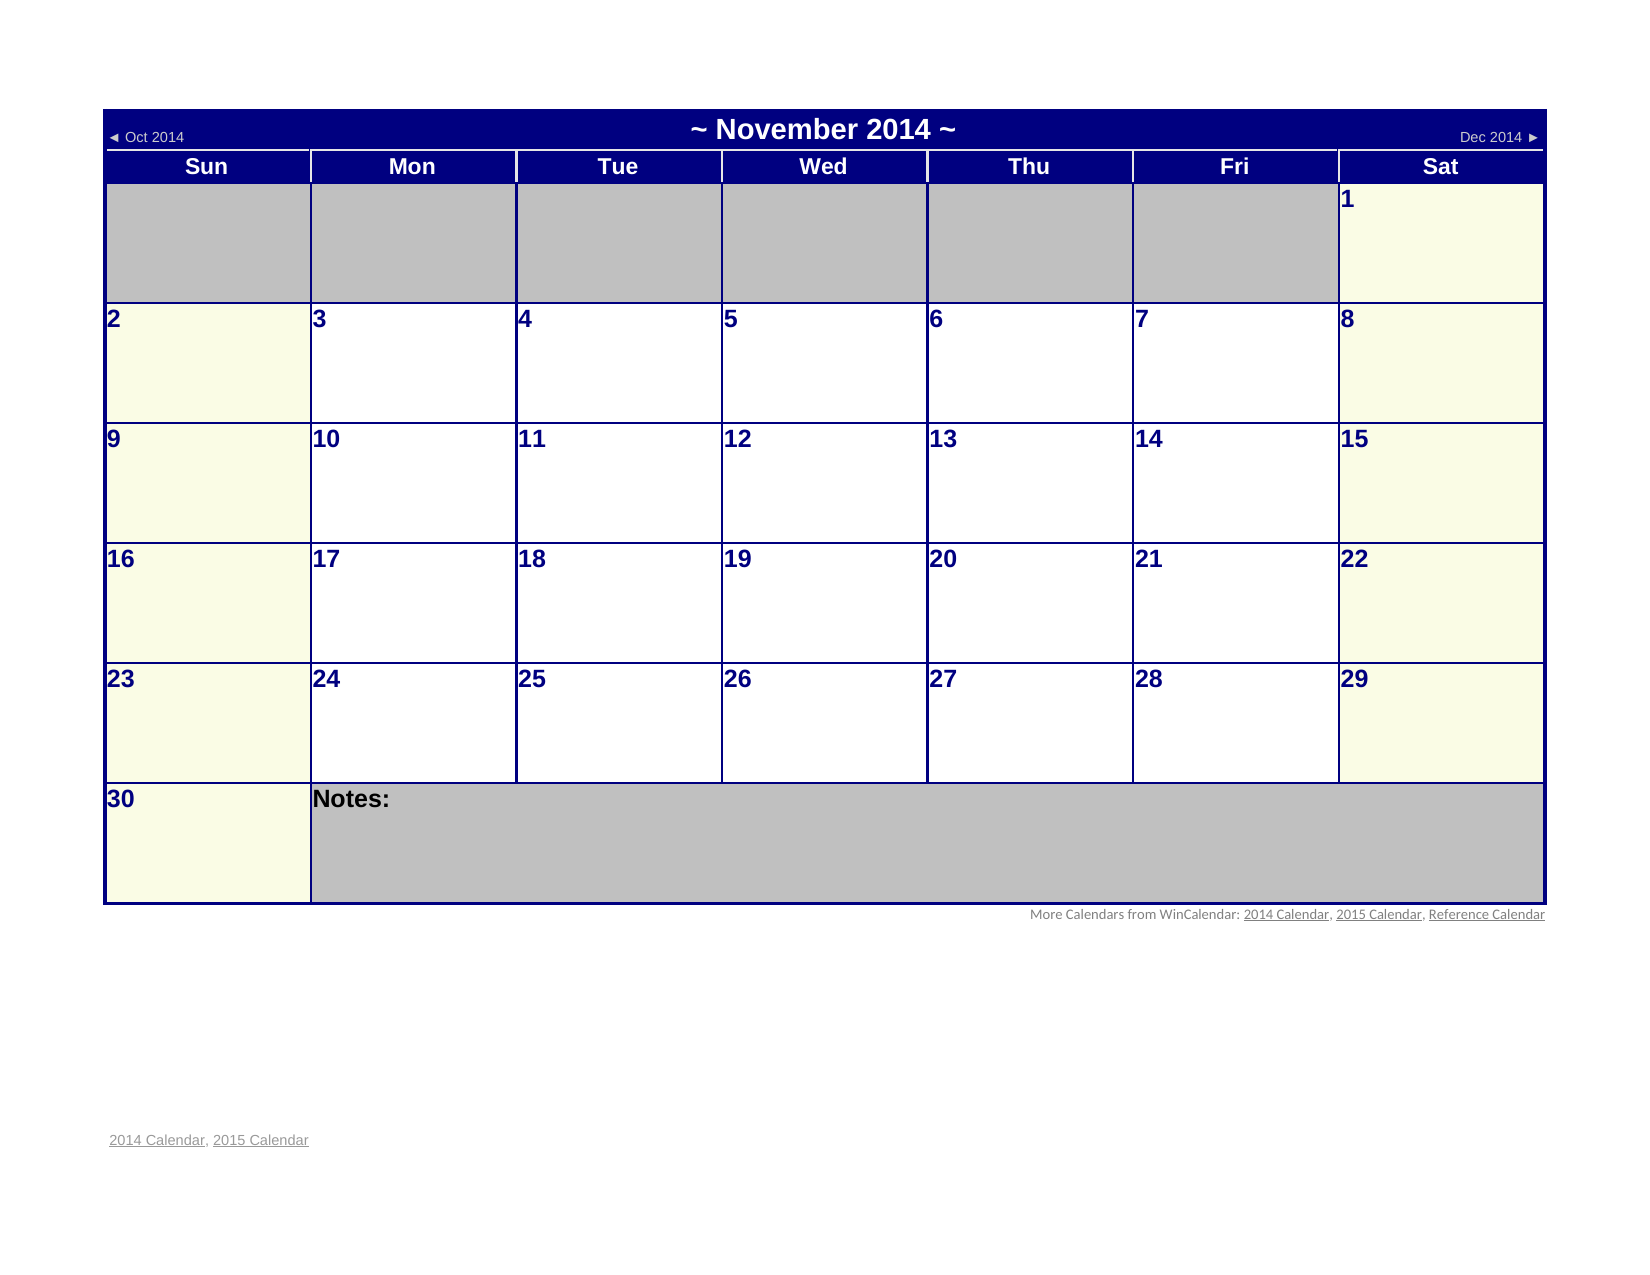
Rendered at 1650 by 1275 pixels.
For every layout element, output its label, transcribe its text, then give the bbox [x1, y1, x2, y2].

table_cell 3 [312, 304, 515, 422]
table_cell 30 [107, 784, 310, 902]
table_cell 5 [723, 304, 926, 422]
table_cell [723, 184, 926, 302]
table_header ~ November 2014 ~ [312, 112, 1337, 149]
table_cell 23 [107, 664, 310, 782]
table_cell Sat [1340, 151, 1543, 182]
table_cell 26 [723, 664, 926, 782]
table_cell 12 [723, 424, 926, 542]
table_cell Wed [723, 151, 926, 182]
table_cell 2 [107, 304, 310, 422]
table_cell Tue [518, 151, 721, 182]
table_cell [107, 184, 310, 302]
table_cell 4 [518, 304, 721, 422]
table_cell [518, 184, 721, 302]
table_cell Thu [929, 151, 1132, 182]
table_cell 28 [1134, 664, 1338, 782]
table_cell 16 [107, 544, 310, 662]
table_cell 14 [1134, 424, 1338, 542]
table_cell 11 [518, 424, 721, 542]
table_cell 1 [1340, 184, 1543, 302]
table_cell 20 [929, 544, 1132, 662]
table_cell 8 [1340, 304, 1543, 422]
table_cell 13 [929, 424, 1132, 542]
table_cell Notes: [312, 784, 1543, 902]
table_cell Mon [312, 151, 515, 182]
table_cell 6 [929, 304, 1132, 422]
table_cell 22 [1340, 544, 1543, 662]
table_cell 25 [518, 664, 721, 782]
table_cell 18 [518, 544, 721, 662]
table_cell [1134, 184, 1338, 302]
table_cell 29 [1340, 664, 1543, 782]
table_cell [929, 184, 1132, 302]
table_header ◄ Oct 2014 [107, 112, 309, 149]
table_cell 10 [312, 424, 515, 542]
text More Calendars from WinCalendar: 2014 Calendar, 2015 Calendar, Reference Calendar [105, 905, 1545, 923]
table_cell [312, 184, 515, 302]
table_cell 17 [312, 544, 515, 662]
table_cell 15 [1340, 424, 1543, 542]
table_cell 27 [929, 664, 1132, 782]
table_cell 24 [312, 664, 515, 782]
table_cell Fri [1134, 151, 1338, 182]
table_cell 7 [1134, 304, 1338, 422]
table_cell 19 [723, 544, 926, 662]
table_cell 9 [107, 424, 310, 542]
table_header Dec 2014 ► [1340, 112, 1543, 149]
table_cell Sun [107, 151, 310, 182]
table_cell 21 [1134, 544, 1338, 662]
